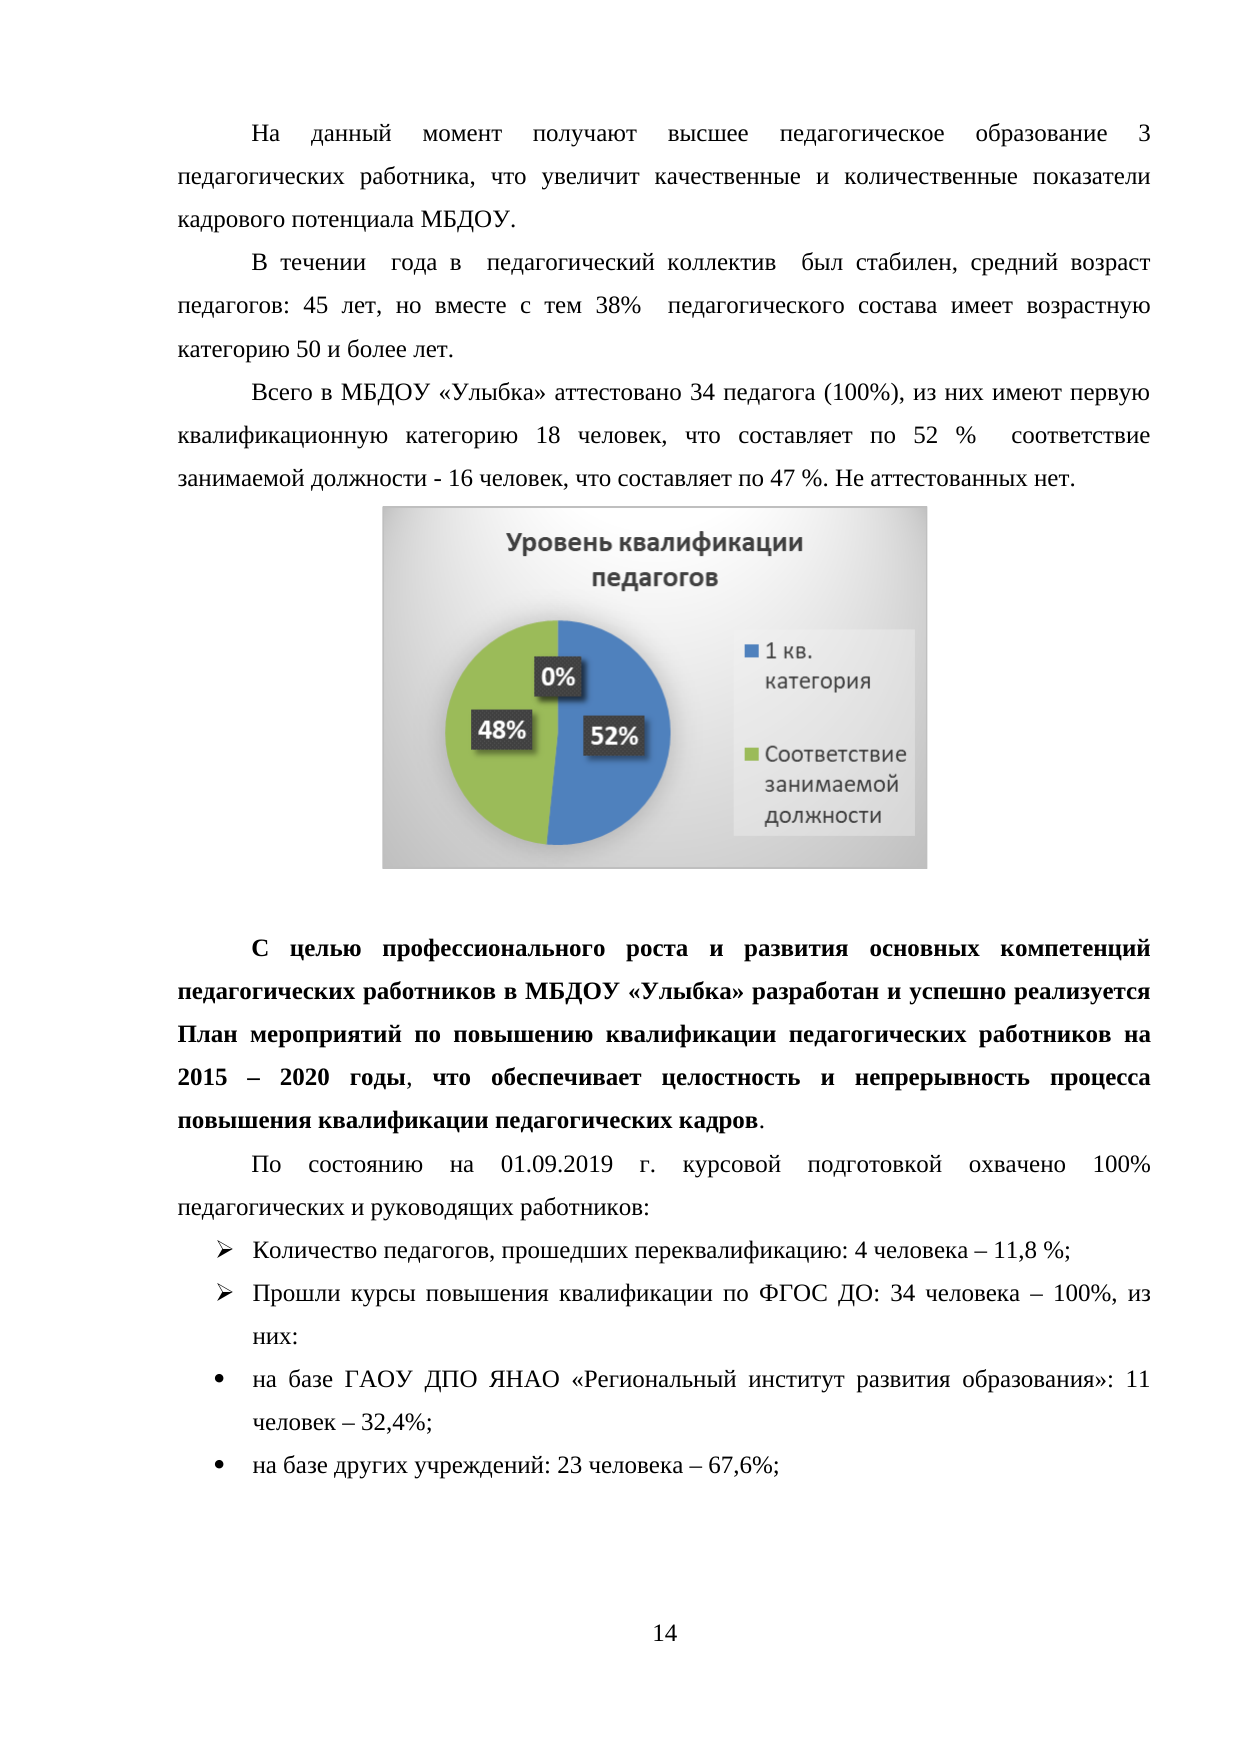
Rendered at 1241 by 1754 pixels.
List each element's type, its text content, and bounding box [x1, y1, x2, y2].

text По состоянию на 01.09.2019 г. курсовой подготовкой охвачено 100% педагогических и руководящих работников: [177, 1149, 1152, 1221]
picture [382, 506, 928, 869]
list Количество педагогов, прошедших переквалификацию: 4 человека – 11,8 %; [215, 1235, 1152, 1264]
text С целью профессионального роста и развития основных компетенций педагогических работников в МБДОУ «Улыбка» разработан и успешно реализуется План мероприятий по повышению квалификации педагогических работников на 2015 – 2020 годы, что обеспечивает целостность и непрерывность процесса повышения квалификации педагогических кадров. [177, 933, 1152, 1134]
list на базе других учреждений: 23 человека – 67,6%; [215, 1451, 1152, 1479]
list на базе ГАОУ ДПО ЯНАО «Региональный институт развития образования»: 11 человек – 32,4%; [215, 1364, 1152, 1436]
text Всего в МБДОУ «Улыбка» аттестовано 34 педагога (100%), из них имеют первую квалификационную категорию 18 человек, что составляет по 52 % соответствие занимаемой должности - 16 человек, что составляет по 47 %. Не аттестованных нет. [177, 377, 1152, 492]
text В течении года в педагогический коллектив был стабилен, средний возраст педагогов: 45 лет, но вместе с тем 38% педагогического состава имеет возрастную категорию 50 и более лет. [177, 247, 1152, 362]
text На данный момент получают высшее педагогическое образование 3 педагогических работника, что увеличит качественные и количественные показатели кадрового потенциала МБДОУ. [177, 118, 1152, 233]
list Прошли курсы повышения квалификации по ФГОС ДО: 34 человека – 100%, из них: [215, 1278, 1152, 1350]
